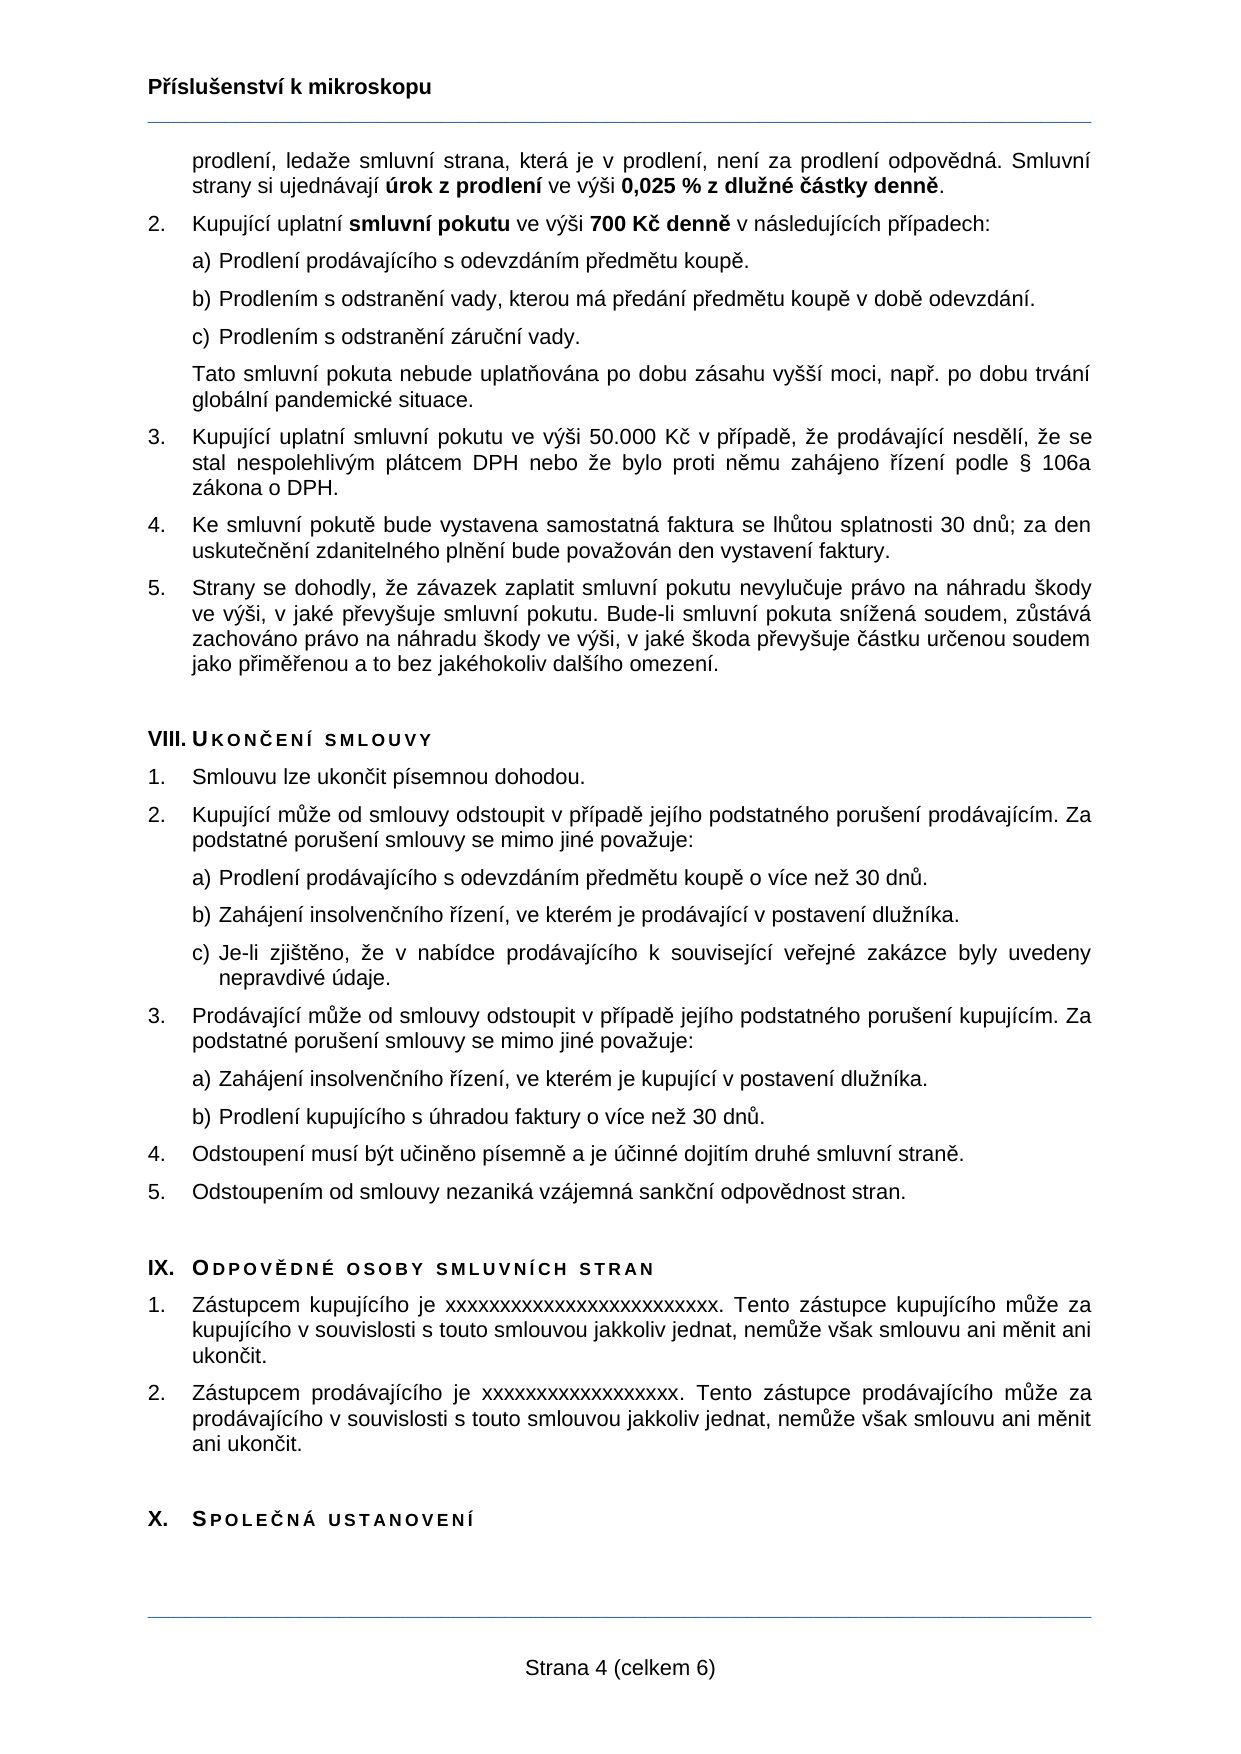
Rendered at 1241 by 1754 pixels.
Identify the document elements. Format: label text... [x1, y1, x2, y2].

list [148, 148, 1093, 198]
list Prodlení prodávajícího s odevzdáním předmětu koupě o více než 30 dnů. [192, 865, 1093, 890]
list Tato smluvní pokuta nebude uplatňována po dobu zásahu vyšší moci, např. po dobu trvání globální pandemické situace. [192, 361, 1093, 412]
list Prodlení kupujícího s úhradou faktury o více než 30 dnů. [192, 1104, 1093, 1129]
list Společná ustanovení [148, 1506, 1093, 1531]
list Zahájení insolvenčního řízení, ve kterém je prodávající v postavení dlužníka. [192, 902, 1093, 928]
list Kupující uplatní smluvní pokutu ve výši 50.000 Kč v případě, že prodávající nesdělí, že se stal nespolehlivým plátcem DPH nebo že bylo proti němu zahájeno řízení podle § 106a zákona o DPH. [148, 424, 1093, 500]
list Strany se dohodly, že závazek zaplatit smluvní pokutu nevylučuje právo na náhradu škody ve výši, v jaké převyšuje smluvní pokutu. Bude-li smluvní pokuta snížená soudem, zůstává zachováno právo na náhradu škody ve výši, v jaké škoda převyšuje částku určenou soudem jako přiměřenou a to bez jakéhokoliv dalšího omezení. [148, 575, 1093, 676]
list Prodlení prodávajícího s odevzdáním předmětu koupě. [192, 248, 1093, 273]
list Odstoupení musí být učiněno písemně a je účinné dojitím druhé smluvní straně. [148, 1141, 1093, 1167]
list Zahájení insolvenčního řízení, ve kterém je kupující v postavení dlužníka. [192, 1066, 1093, 1091]
list Kupující může od smlouvy odstoupit v případě jejího podstatného porušení prodávajícím. Za podstatné porušení smlouvy se mimo jiné považuje: [148, 802, 1093, 852]
list Kupující uplatní smluvní pokutu ve výši 700 Kč denně v následujících případech: [148, 211, 1093, 236]
list Zástupcem kupujícího je xxxxxxxxxxxxxxxxxxxxxxxxx. Tento zástupce kupujícího může za kupujícího v souvislosti s touto smlouvou jakkoliv jednat, nemůže však smlouvu ani měnit ani ukončit. [148, 1292, 1093, 1368]
list Je-li zjištěno, že v nabídce prodávajícího k související veřejné zakázce byly uvedeny nepravdivé údaje. [192, 940, 1093, 991]
list Odpovědné osoby smluvních stran [148, 1254, 1093, 1280]
list Odstoupením od smlouvy nezaniká vzájemná sankční odpovědnost stran. [148, 1179, 1093, 1204]
list Prodlením s odstranění záruční vady. [192, 324, 1093, 349]
list Prodlením s odstranění vady, kterou má předání předmětu koupě v době odevzdání. [192, 286, 1093, 311]
list Ke smluvní pokutě bude vystavena samostatná faktura se lhůtou splatnosti 30 dnů; za den uskutečnění zdanitelného plnění bude považován den vystavení faktury. [148, 512, 1093, 563]
list Prodávající může od smlouvy odstoupit v případě jejího podstatného porušení kupujícím. Za podstatné porušení smlouvy se mimo jiné považuje: [148, 1003, 1093, 1053]
list Ukončení smlouvy [148, 726, 1093, 752]
list Zástupcem prodávajícího je xxxxxxxxxxxxxxxxxx. Tento zástupce prodávajícího může za prodávajícího v souvislosti s touto smlouvou jakkoliv jednat, nemůže však smlouvu ani měnit ani ukončit. [148, 1380, 1093, 1456]
list Smlouvu lze ukončit písemnou dohodou. [148, 764, 1093, 789]
